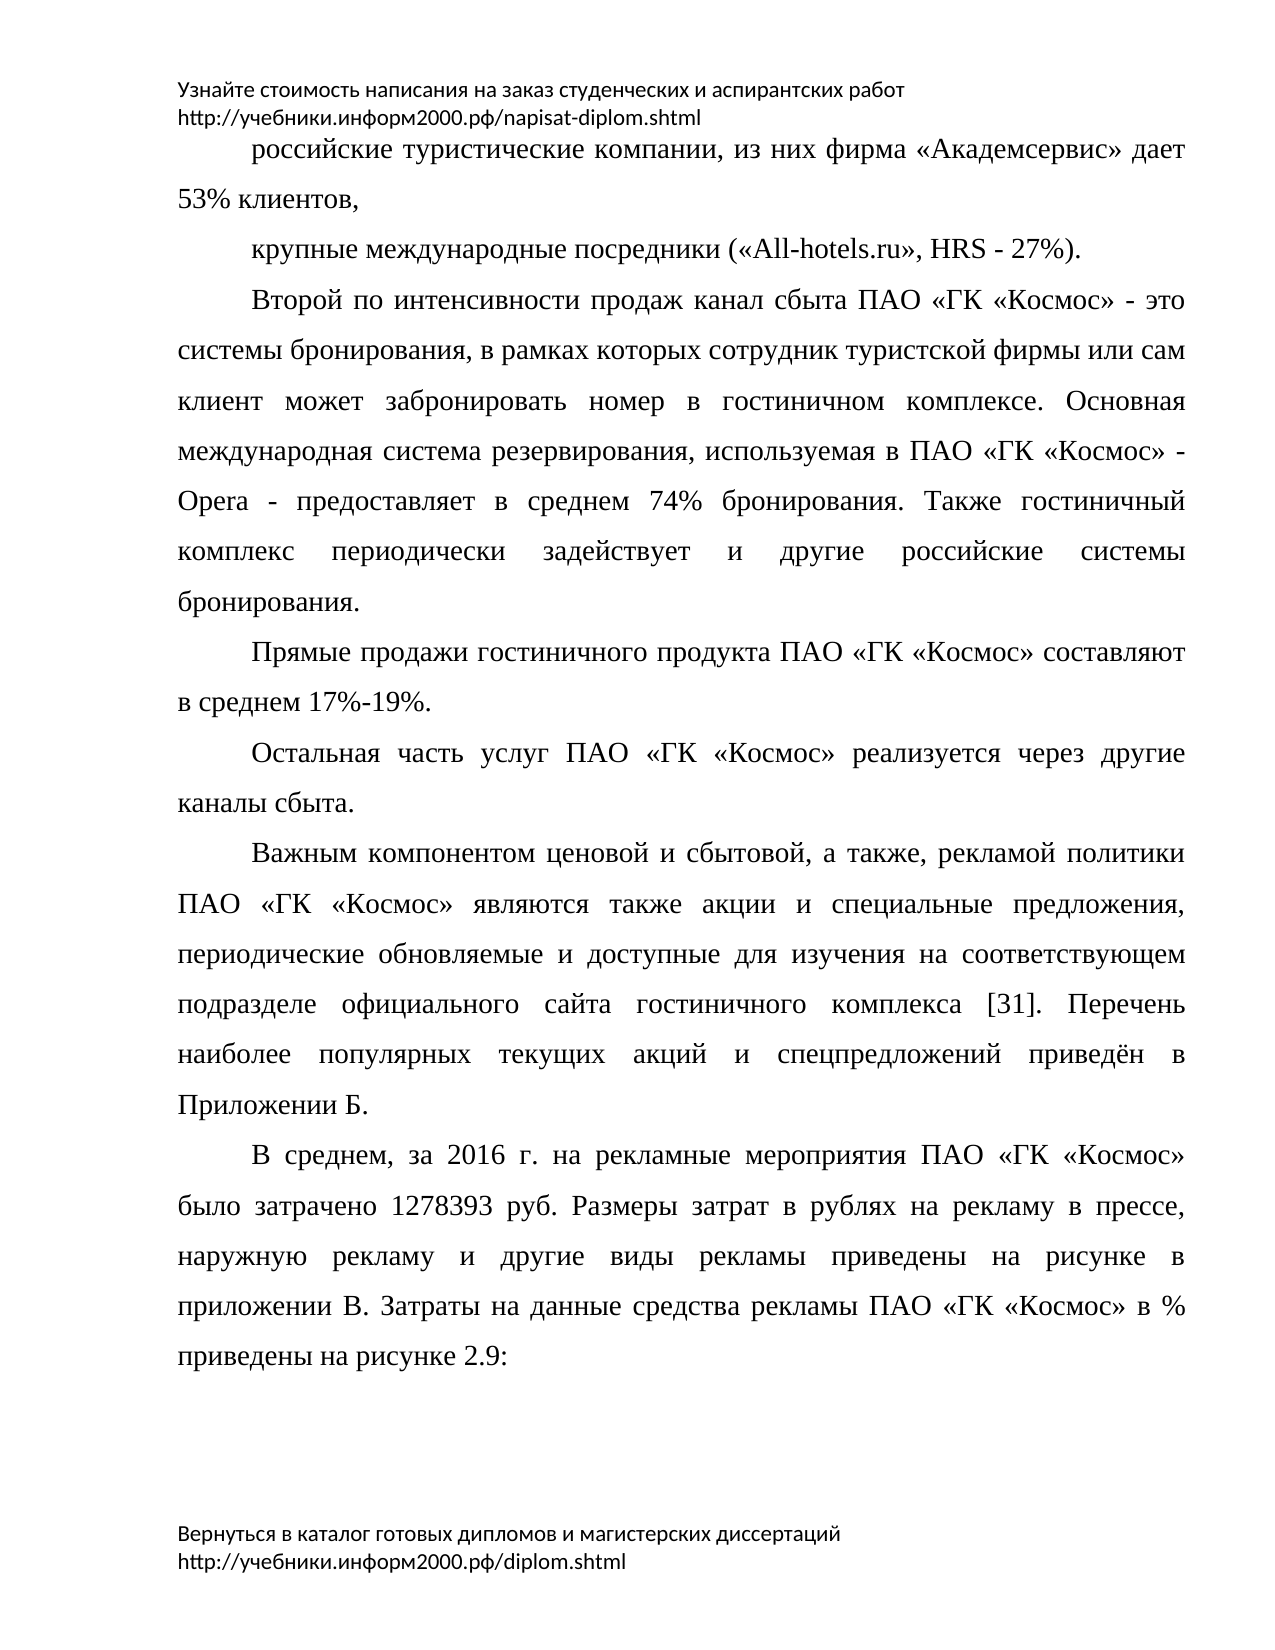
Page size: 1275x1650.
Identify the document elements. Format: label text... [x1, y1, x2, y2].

text российские туристические компании, из них фирма «Академсервис» дает 53% клиентов, [177, 131, 1186, 215]
text Второй по интенсивности продаж канал сбыта ПАО «ГК «Космос» - это системы бронирования, в рамках которых сотрудник туристской фирмы или сам клиент может забронировать номер в гостиничном комплексе. Основная международная система резервирования, используемая в ПАО «ГК «Космос» -Opera - предоставляет в среднем 74% бронирования. Также гостиничный комплекс периодически задействует и другие российские системы бронирования. [177, 282, 1186, 617]
text Остальная часть услуг ПАО «ГК «Космос» реализуется через другие каналы сбыта. [177, 735, 1186, 819]
text Важным компонентом ценовой и сбытовой, а также, рекламой политики ПАО «ГК «Космос» являются также акции и специальные предложения, периодические обновляемые и доступные для изучения на соответствующем подразделе официального сайта гостиничного комплекса [31]. Перечень наиболее популярных текущих акций и спецпредложений приведён в Приложении Б. [177, 835, 1186, 1121]
text В среднем, за 2016 г. на рекламные мероприятия ПАО «ГК «Космос» было затрачено 1278393 руб. Размеры затрат в рублях на рекламу в прессе, наружную рекламу и другие виды рекламы приведены на рисунке в приложении В. Затраты на данные средства рекламы ПАО «ГК «Космос» в % приведены на рисунке 2.9: [177, 1137, 1186, 1372]
text Прямые продажи гостиничного продукта ПАО «ГК «Космос» составляют в среднем 17%-19%. [177, 634, 1186, 718]
text крупные международные посредники («All-hotels.ru», HRS - 27%). [177, 232, 1186, 265]
